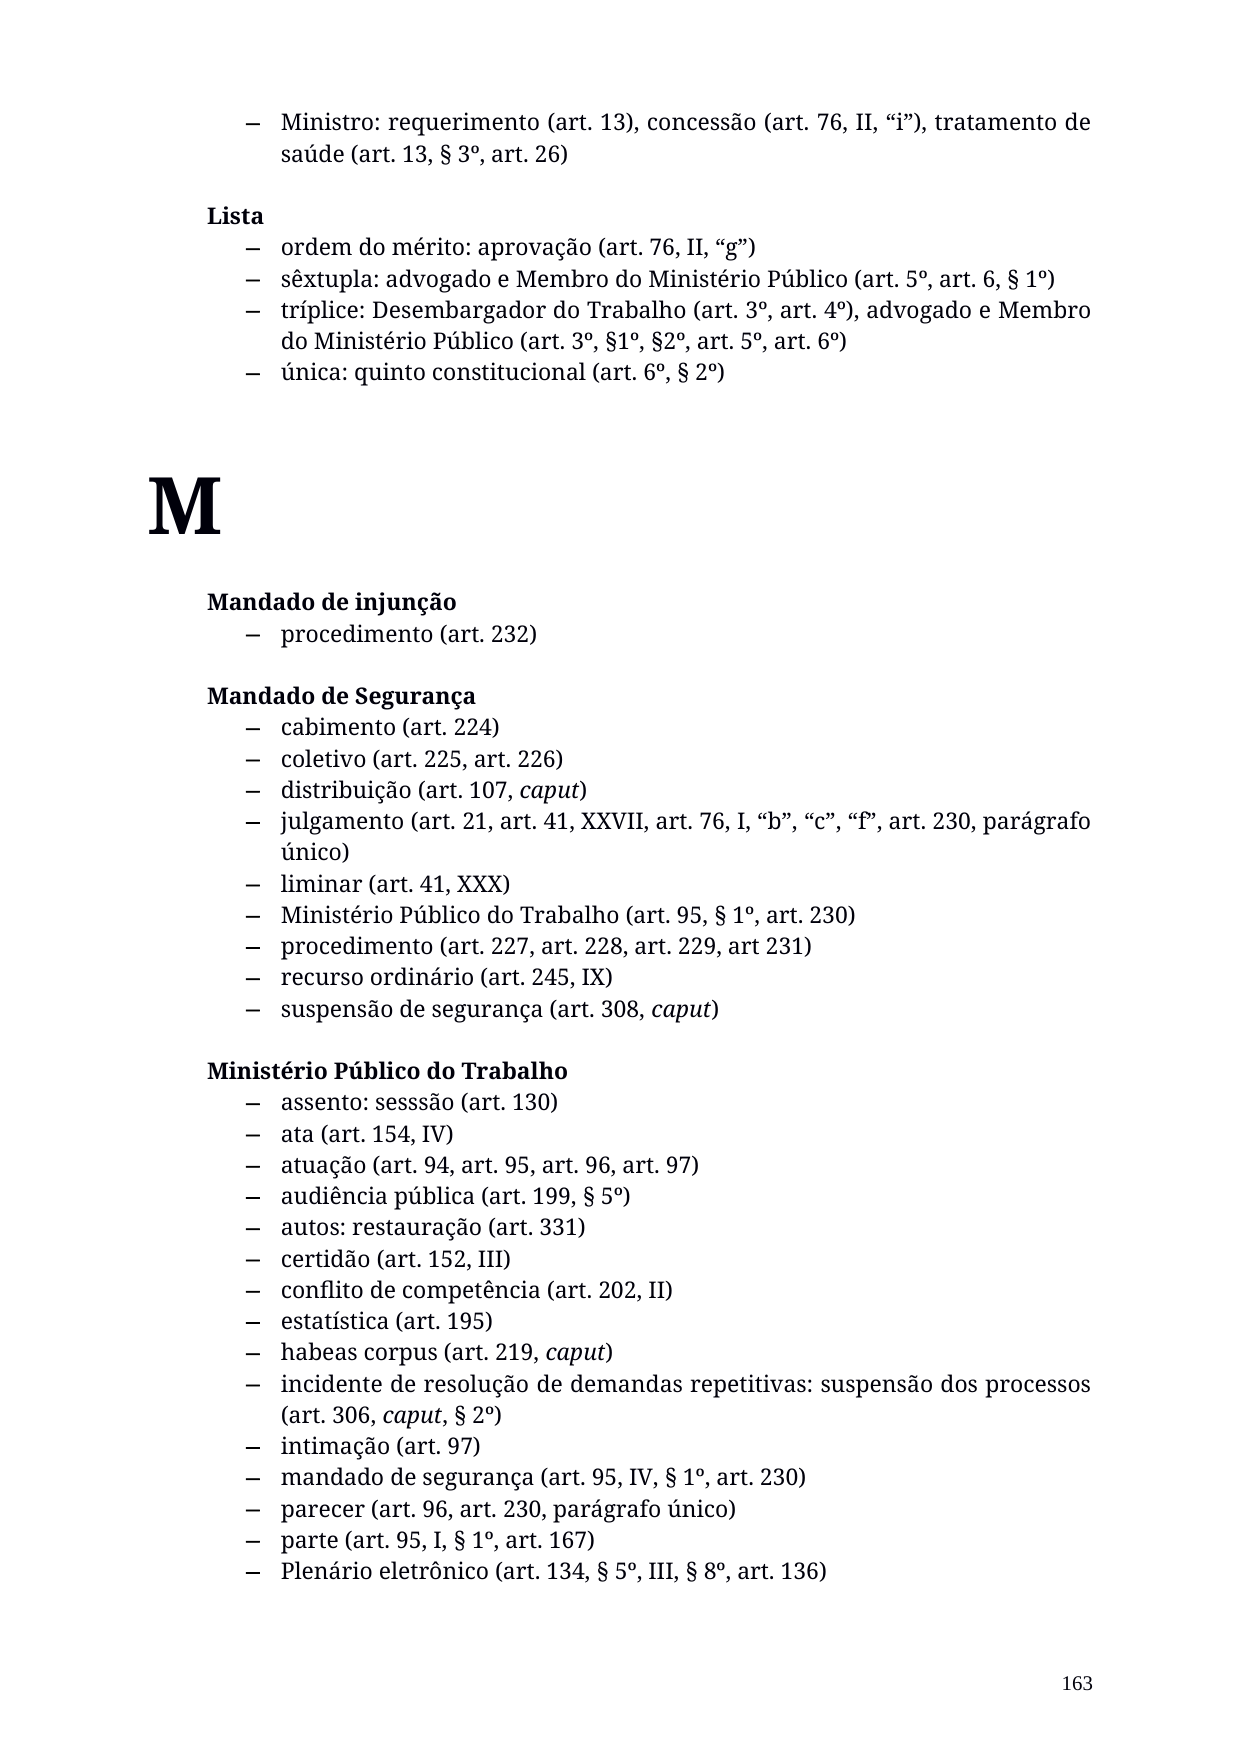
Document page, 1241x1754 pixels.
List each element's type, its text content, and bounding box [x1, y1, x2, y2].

list recurso ordinário (art. 245, IX) [243, 961, 1092, 993]
list ata (art. 154, IV) [243, 1118, 1092, 1149]
list audiência pública (art. 199, § 5º) [243, 1180, 1092, 1211]
text Mandado de injunção [148, 586, 1092, 618]
list Ministério Público do Trabalho (art. 95, § 1º, art. 230) [243, 899, 1092, 930]
list ordem do mérito: aprovação (art. 76, II, “g”) [243, 231, 1092, 263]
list autos: restauração (art. 331) [243, 1211, 1092, 1243]
list incidente de resolução de demandas repetitivas: suspensão dos processos (art. 306, caput, § 2º) [243, 1368, 1092, 1430]
list atuação (art. 94, art. 95, art. 96, art. 97) [243, 1149, 1092, 1180]
list julgamento (art. 21, art. 41, XXVII, art. 76, I, “b”, “c”, “f”, art. 230, parágrafo único) [243, 805, 1092, 868]
list procedimento (art. 227, art. 228, art. 229, art 231) [243, 930, 1092, 961]
text Ministério Público do Trabalho [148, 1055, 1092, 1086]
text Lista [148, 200, 1092, 231]
list parte (art. 95, I, § 1º, art. 167) [243, 1524, 1092, 1555]
list assento: sesssão (art. 130) [243, 1086, 1092, 1118]
list coletivo (art. 225, art. 226) [243, 743, 1092, 774]
list tríplice: Desembargador do Trabalho (art. 3º, art. 4º), advogado e Membro do Ministério Público (art. 3º, §1º, §2º, art. 5º, art. 6º) [243, 294, 1092, 356]
list certidão (art. 152, III) [243, 1243, 1092, 1274]
list liminar (art. 41, XXX) [243, 868, 1092, 899]
list procedimento (art. 232) [243, 618, 1092, 649]
text M [148, 450, 1092, 558]
list cabimento (art. 224) [243, 711, 1092, 743]
list Plenário eletrônico (art. 134, § 5º, III, § 8º, art. 136) [243, 1555, 1092, 1586]
text Mandado de Segurança [148, 680, 1092, 711]
list sêxtupla: advogado e Membro do Ministério Público (art. 5º, art. 6, § 1º) [243, 263, 1092, 294]
list habeas corpus (art. 219, caput) [243, 1336, 1092, 1368]
list parecer (art. 96, art. 230, parágrafo único) [243, 1493, 1092, 1524]
list Ministro: requerimento (art. 13), concessão (art. 76, II, “i”), tratamento de saúde (art. 13, § 3º, art. 26) [243, 106, 1092, 169]
list conflito de competência (art. 202, II) [243, 1274, 1092, 1305]
list suspensão de segurança (art. 308, caput) [243, 993, 1092, 1024]
list estatística (art. 195) [243, 1305, 1092, 1336]
list distribuição (art. 107, caput) [243, 774, 1092, 805]
list única: quinto constitucional (art. 6º, § 2º) [243, 356, 1092, 388]
list intimação (art. 97) [243, 1430, 1092, 1461]
list mandado de segurança (art. 95, IV, § 1º, art. 230) [243, 1461, 1092, 1493]
